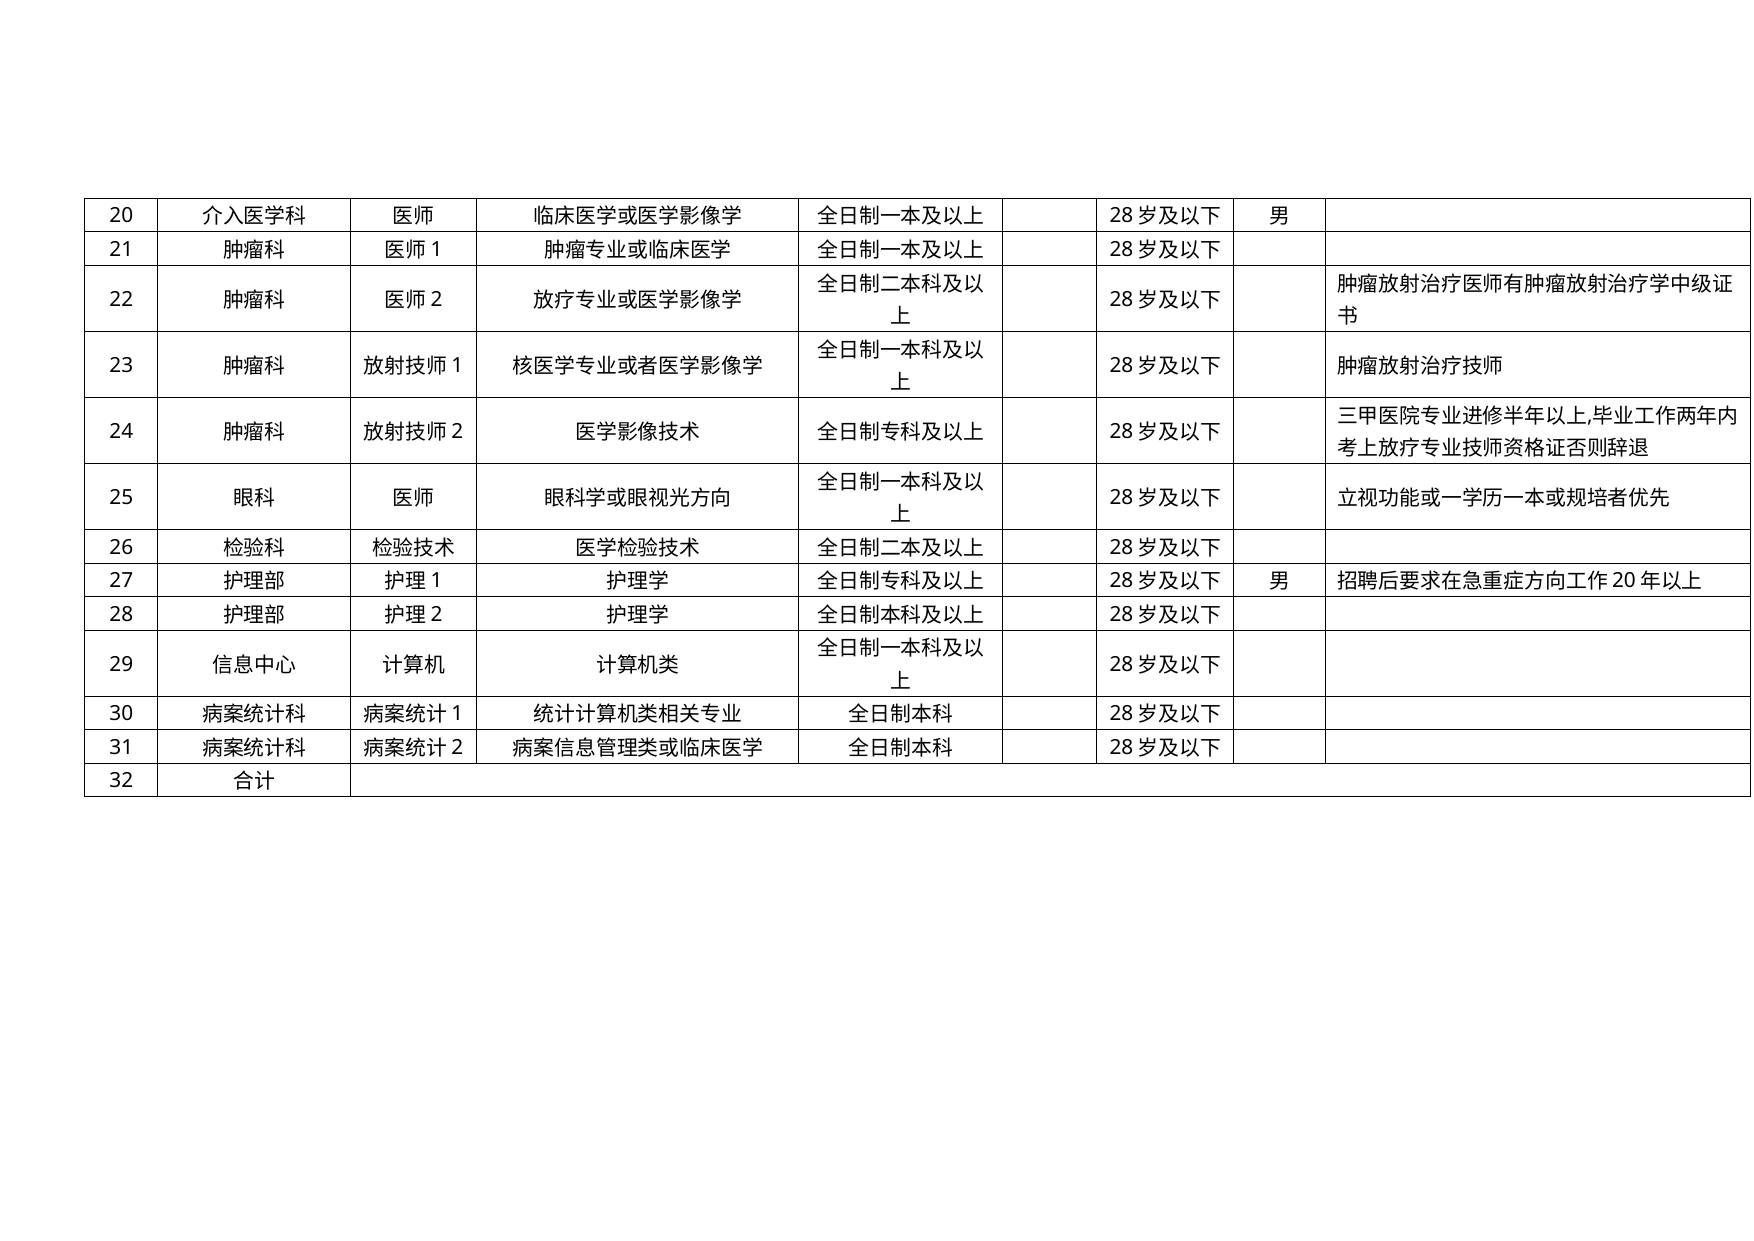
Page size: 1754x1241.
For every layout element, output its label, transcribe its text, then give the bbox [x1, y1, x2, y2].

table_cell [1234, 597, 1325, 629]
table_cell 30 [85, 697, 157, 729]
table_cell [1003, 398, 1096, 463]
table_cell 病案信息管理类或临床医学 [477, 730, 798, 763]
table_cell 28岁及以下 [1097, 266, 1233, 331]
table_cell 全日制专科及以上 [799, 564, 1002, 596]
table_cell 病案统计2 [351, 730, 476, 763]
table_cell [1003, 266, 1096, 331]
table_cell 眼科 [158, 464, 350, 529]
table_cell [1234, 232, 1325, 265]
table_cell 肿瘤放射治疗技师 [1326, 332, 1750, 397]
table_cell 病案统计科 [158, 697, 350, 729]
table_cell 护理部 [158, 597, 350, 629]
table_cell [1234, 332, 1325, 397]
table_cell 放射技师1 [351, 332, 476, 397]
table_cell 27 [85, 564, 157, 596]
table_cell 28岁及以下 [1097, 199, 1233, 231]
table_cell 三甲医院专业进修半年以上,毕业工作两年内考上放疗专业技师资格证否则辞退 [1326, 398, 1750, 463]
table_cell [1234, 398, 1325, 463]
table_cell 检验科 [158, 530, 350, 562]
table_cell 28岁及以下 [1097, 530, 1233, 562]
table_cell 肿瘤科 [158, 398, 350, 463]
table_cell 全日制二本科及以上 [799, 266, 1002, 331]
table_cell 22 [85, 266, 157, 331]
table_cell 介入医学科 [158, 199, 350, 231]
table_cell [1003, 199, 1096, 231]
table_cell 男 [1234, 564, 1325, 596]
table_cell [1326, 631, 1750, 696]
table_cell 检验技术 [351, 530, 476, 562]
table_cell 28岁及以下 [1097, 232, 1233, 265]
table_cell 核医学专业或者医学影像学 [477, 332, 798, 397]
table_cell [351, 764, 1750, 796]
table_cell 28岁及以下 [1097, 631, 1233, 696]
table_cell 肿瘤专业或临床医学 [477, 232, 798, 265]
table_cell [1003, 332, 1096, 397]
table_cell [1326, 199, 1750, 231]
table_cell 全日制本科及以上 [799, 597, 1002, 629]
table_cell [1234, 697, 1325, 729]
table_cell 28岁及以下 [1097, 464, 1233, 529]
table_cell 计算机类 [477, 631, 798, 696]
table_cell 合计 [158, 764, 350, 796]
table_cell 21 [85, 232, 157, 265]
table_cell [1003, 631, 1096, 696]
table_cell [1234, 464, 1325, 529]
table_cell 28岁及以下 [1097, 332, 1233, 397]
table_cell [1003, 564, 1096, 596]
table_cell 放疗专业或医学影像学 [477, 266, 798, 331]
table_cell [1326, 530, 1750, 562]
table_cell 28岁及以下 [1097, 697, 1233, 729]
table_cell 病案统计科 [158, 730, 350, 763]
table_cell 28岁及以下 [1097, 730, 1233, 763]
table_cell [1326, 597, 1750, 629]
table_cell 全日制一本科及以上 [799, 464, 1002, 529]
table_cell 肿瘤科 [158, 266, 350, 331]
table_cell 医学检验技术 [477, 530, 798, 562]
table_cell [1234, 266, 1325, 331]
table_cell 眼科学或眼视光方向 [477, 464, 798, 529]
table_cell [1003, 530, 1096, 562]
table_cell 医师 [351, 464, 476, 529]
table_cell 25 [85, 464, 157, 529]
table_cell 全日制本科 [799, 697, 1002, 729]
table_cell [1234, 631, 1325, 696]
table_cell 31 [85, 730, 157, 763]
table_cell 医学影像技术 [477, 398, 798, 463]
table_cell 男 [1234, 199, 1325, 231]
table_cell 全日制二本及以上 [799, 530, 1002, 562]
table_cell 24 [85, 398, 157, 463]
table_cell 信息中心 [158, 631, 350, 696]
table_cell 全日制一本及以上 [799, 232, 1002, 265]
table_cell 统计计算机类相关专业 [477, 697, 798, 729]
table_cell 招聘后要求在急重症方向工作20年以上 [1326, 564, 1750, 596]
table_cell 全日制本科 [799, 730, 1002, 763]
table_cell 26 [85, 530, 157, 562]
table_cell 28岁及以下 [1097, 564, 1233, 596]
table_cell 医师1 [351, 232, 476, 265]
table_cell [1003, 597, 1096, 629]
table_cell 20 [85, 199, 157, 231]
table_cell [1003, 697, 1096, 729]
table_cell 医师 [351, 199, 476, 231]
table_cell 肿瘤放射治疗医师有肿瘤放射治疗学中级证书 [1326, 266, 1750, 331]
table_cell 肿瘤科 [158, 332, 350, 397]
table_cell 护理学 [477, 564, 798, 596]
table_cell [1326, 697, 1750, 729]
table_cell [1234, 530, 1325, 562]
table_cell 全日制一本及以上 [799, 199, 1002, 231]
table_cell [1234, 730, 1325, 763]
table_cell 23 [85, 332, 157, 397]
table_cell 临床医学或医学影像学 [477, 199, 798, 231]
table_cell 全日制专科及以上 [799, 398, 1002, 463]
table_cell 28岁及以下 [1097, 398, 1233, 463]
table_cell 放射技师2 [351, 398, 476, 463]
table_cell 护理部 [158, 564, 350, 596]
table_cell 29 [85, 631, 157, 696]
table_cell 护理学 [477, 597, 798, 629]
table_cell 全日制一本科及以上 [799, 332, 1002, 397]
table_cell 医师2 [351, 266, 476, 331]
table_cell [1003, 730, 1096, 763]
table_cell 立视功能或一学历一本或规培者优先 [1326, 464, 1750, 529]
table_cell 28 [85, 597, 157, 629]
table_cell 病案统计1 [351, 697, 476, 729]
table_cell 护理1 [351, 564, 476, 596]
table_cell [1003, 464, 1096, 529]
table_cell 护理2 [351, 597, 476, 629]
table_cell 32 [85, 764, 157, 796]
table_cell 计算机 [351, 631, 476, 696]
table_cell 28岁及以下 [1097, 597, 1233, 629]
table_cell [1326, 730, 1750, 763]
table_cell 全日制一本科及以上 [799, 631, 1002, 696]
table_cell [1003, 232, 1096, 265]
table_cell [1326, 232, 1750, 265]
table_cell 肿瘤科 [158, 232, 350, 265]
